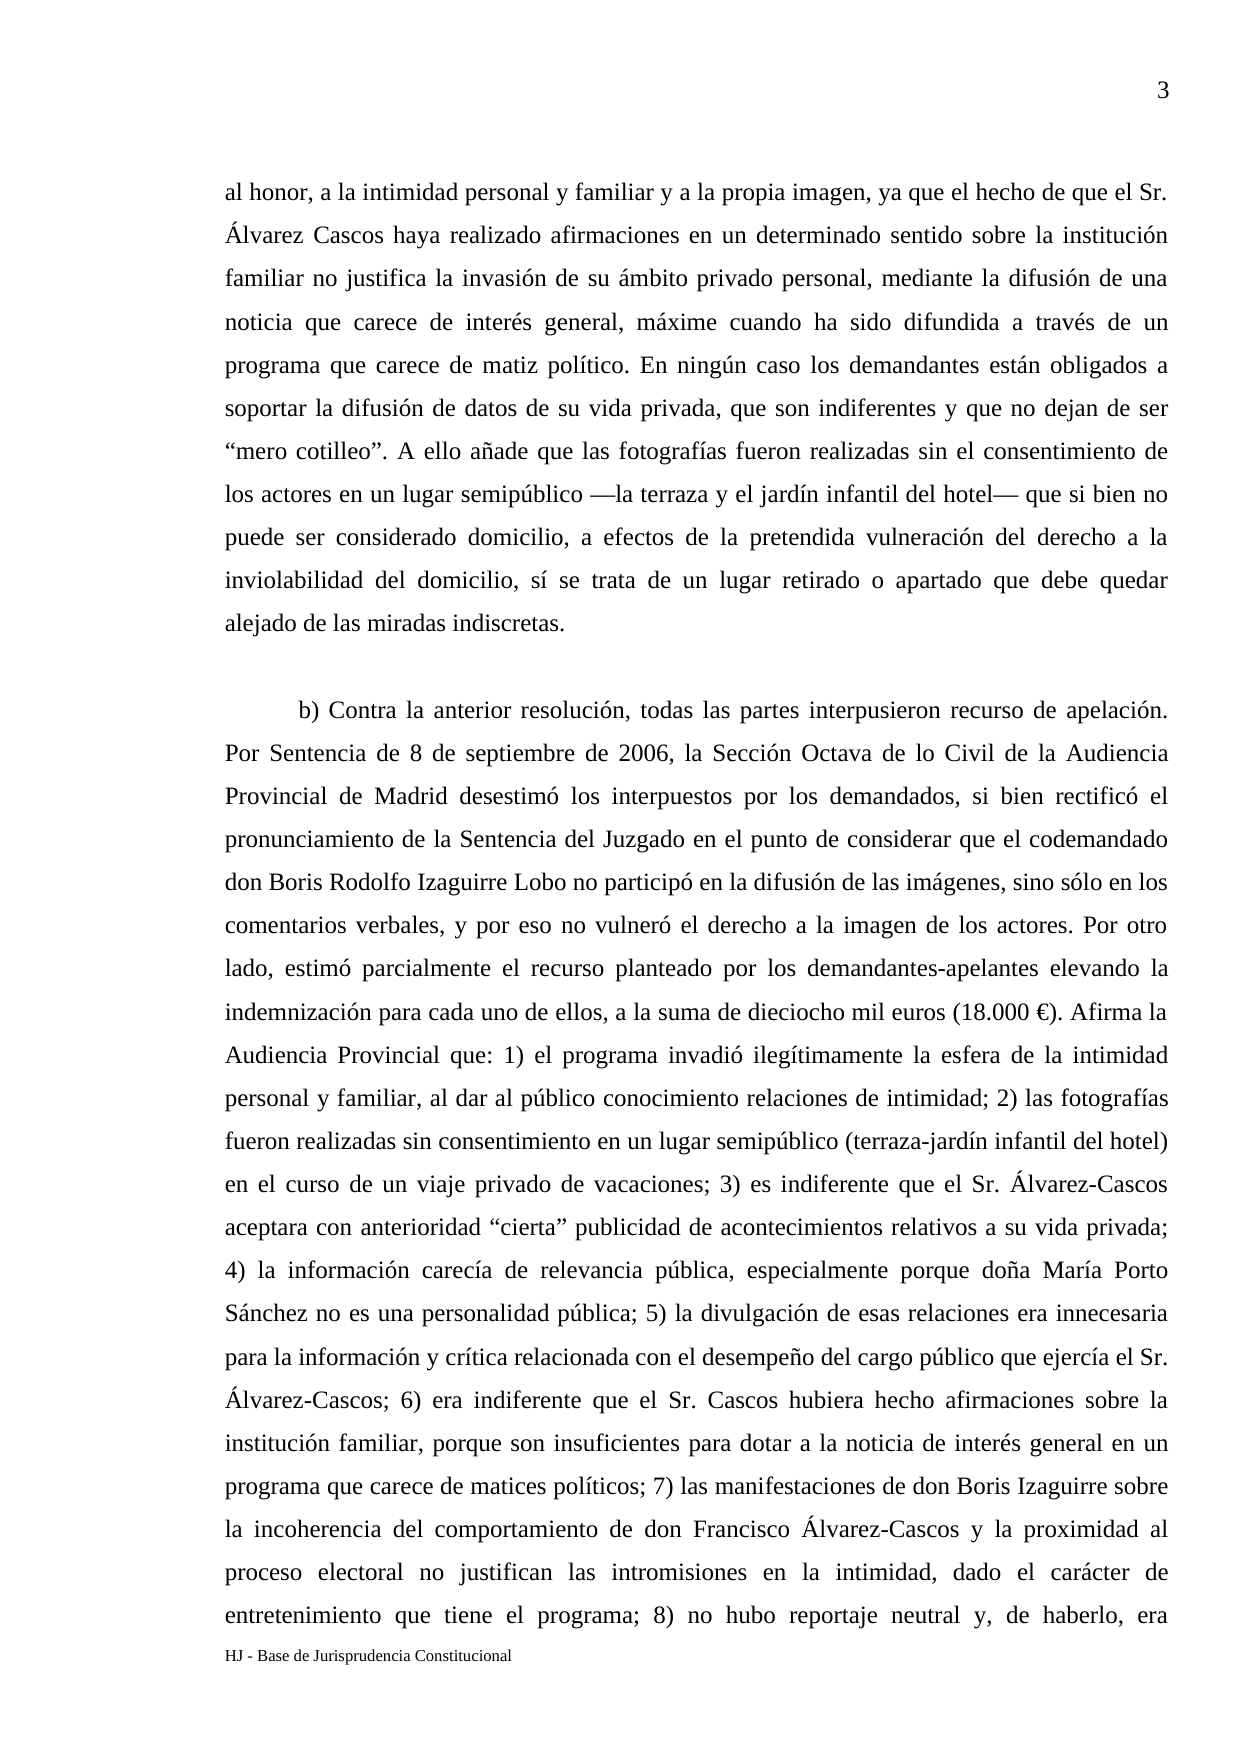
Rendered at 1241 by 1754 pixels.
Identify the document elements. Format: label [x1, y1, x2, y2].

text [224, 177, 1169, 637]
text [224, 695, 1169, 1629]
